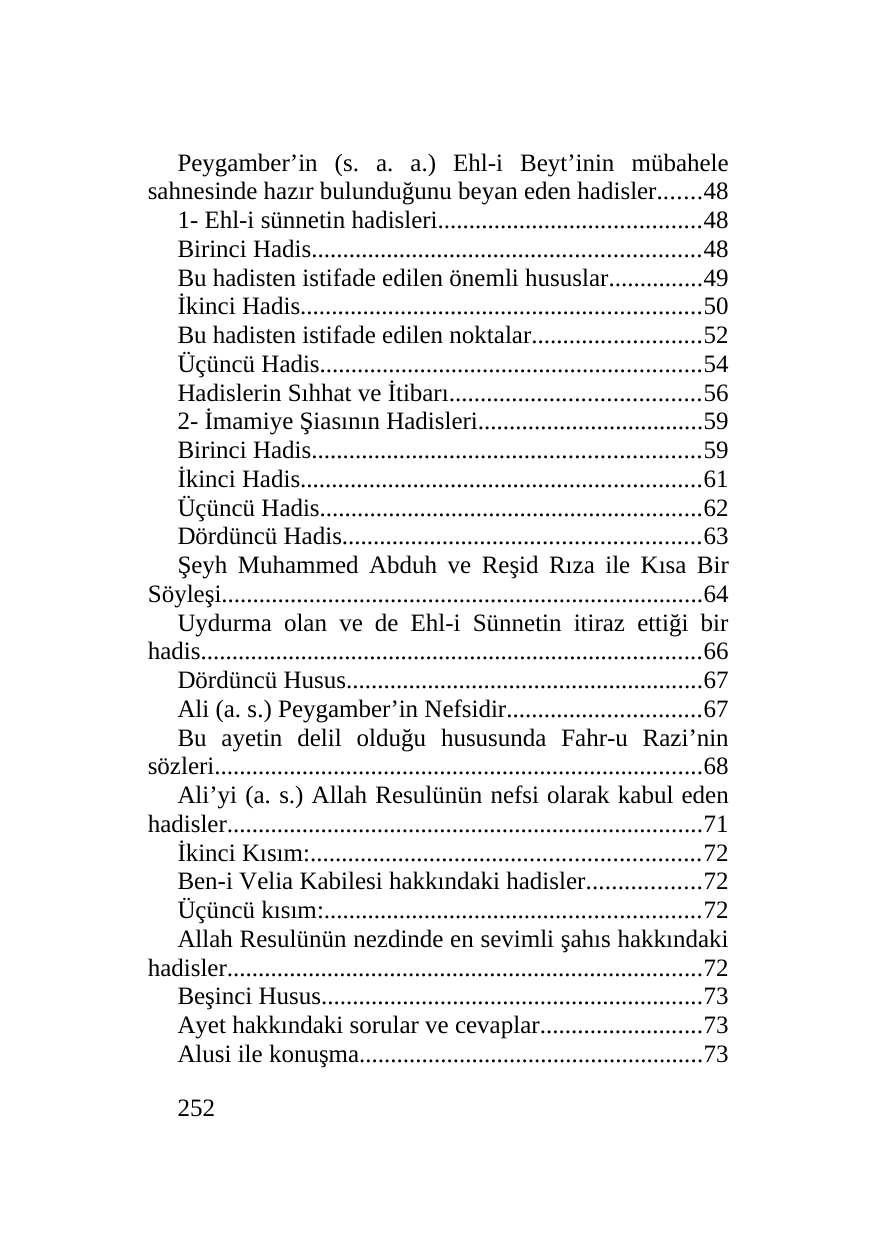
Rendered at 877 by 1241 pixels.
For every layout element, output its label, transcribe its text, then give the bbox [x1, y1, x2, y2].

text Şeyh Muhammed Abduh ve Reşid Rıza ile Kısa Bir Söyleşi 64 [148, 550, 729, 608]
text İkinci Hadis 61 [148, 464, 729, 493]
text Dördüncü Husus 67 [148, 665, 729, 694]
text İkinci Kısım: 72 [148, 838, 729, 866]
text Birinci Hadis 59 [148, 435, 729, 464]
text Ben-i Velia Kabilesi hakkındaki hadisler 72 [148, 866, 729, 895]
text Hadislerin Sıhhat ve İtibarı 56 [148, 378, 729, 406]
text Birinci Hadis 48 [148, 234, 729, 263]
text Üçüncü Hadis 62 [148, 493, 729, 521]
text 2- İmamiye Şiasının Hadisleri 59 [148, 406, 729, 435]
text Dördüncü Hadis 63 [148, 521, 729, 550]
text Alusi ile konuşma 73 [148, 1039, 729, 1068]
text Üçüncü Hadis 54 [148, 349, 729, 378]
text Bu hadisten istifade edilen noktalar 52 [148, 320, 729, 349]
text Beşinci Husus 73 [148, 981, 729, 1010]
text Allah Resulünün nezdinde en sevimli şahıs hakkındaki hadisler 72 [148, 924, 729, 981]
text Bu ayetin delil olduğu hususunda Fahr-u Razi’nin sözleri 68 [148, 723, 729, 780]
text İkinci Hadis 50 [148, 291, 729, 320]
text 1- Ehl-i sünnetin hadisleri 48 [148, 205, 729, 234]
text Peygamber’in (s. a. a.) Ehl-i Beyt’inin mübahele sahnesinde hazır bulunduğunu beyan eden hadisler. 48 [148, 148, 729, 205]
text Ayet hakkındaki sorular ve cevaplar 73 [148, 1010, 729, 1039]
text Ali’yi (a. s.) Allah Resulünün nefsi olarak kabul eden hadisler 71 [148, 780, 729, 838]
text Bu hadisten istifade edilen önemli hususlar 49 [148, 263, 729, 291]
text Uydurma olan ve de Ehl-i Sünnetin itiraz ettiği bir hadis 66 [148, 608, 729, 665]
text Ali (a. s.) Peygamber’in Nefsidir 67 [148, 694, 729, 723]
text Üçüncü kısım: 72 [148, 895, 729, 924]
